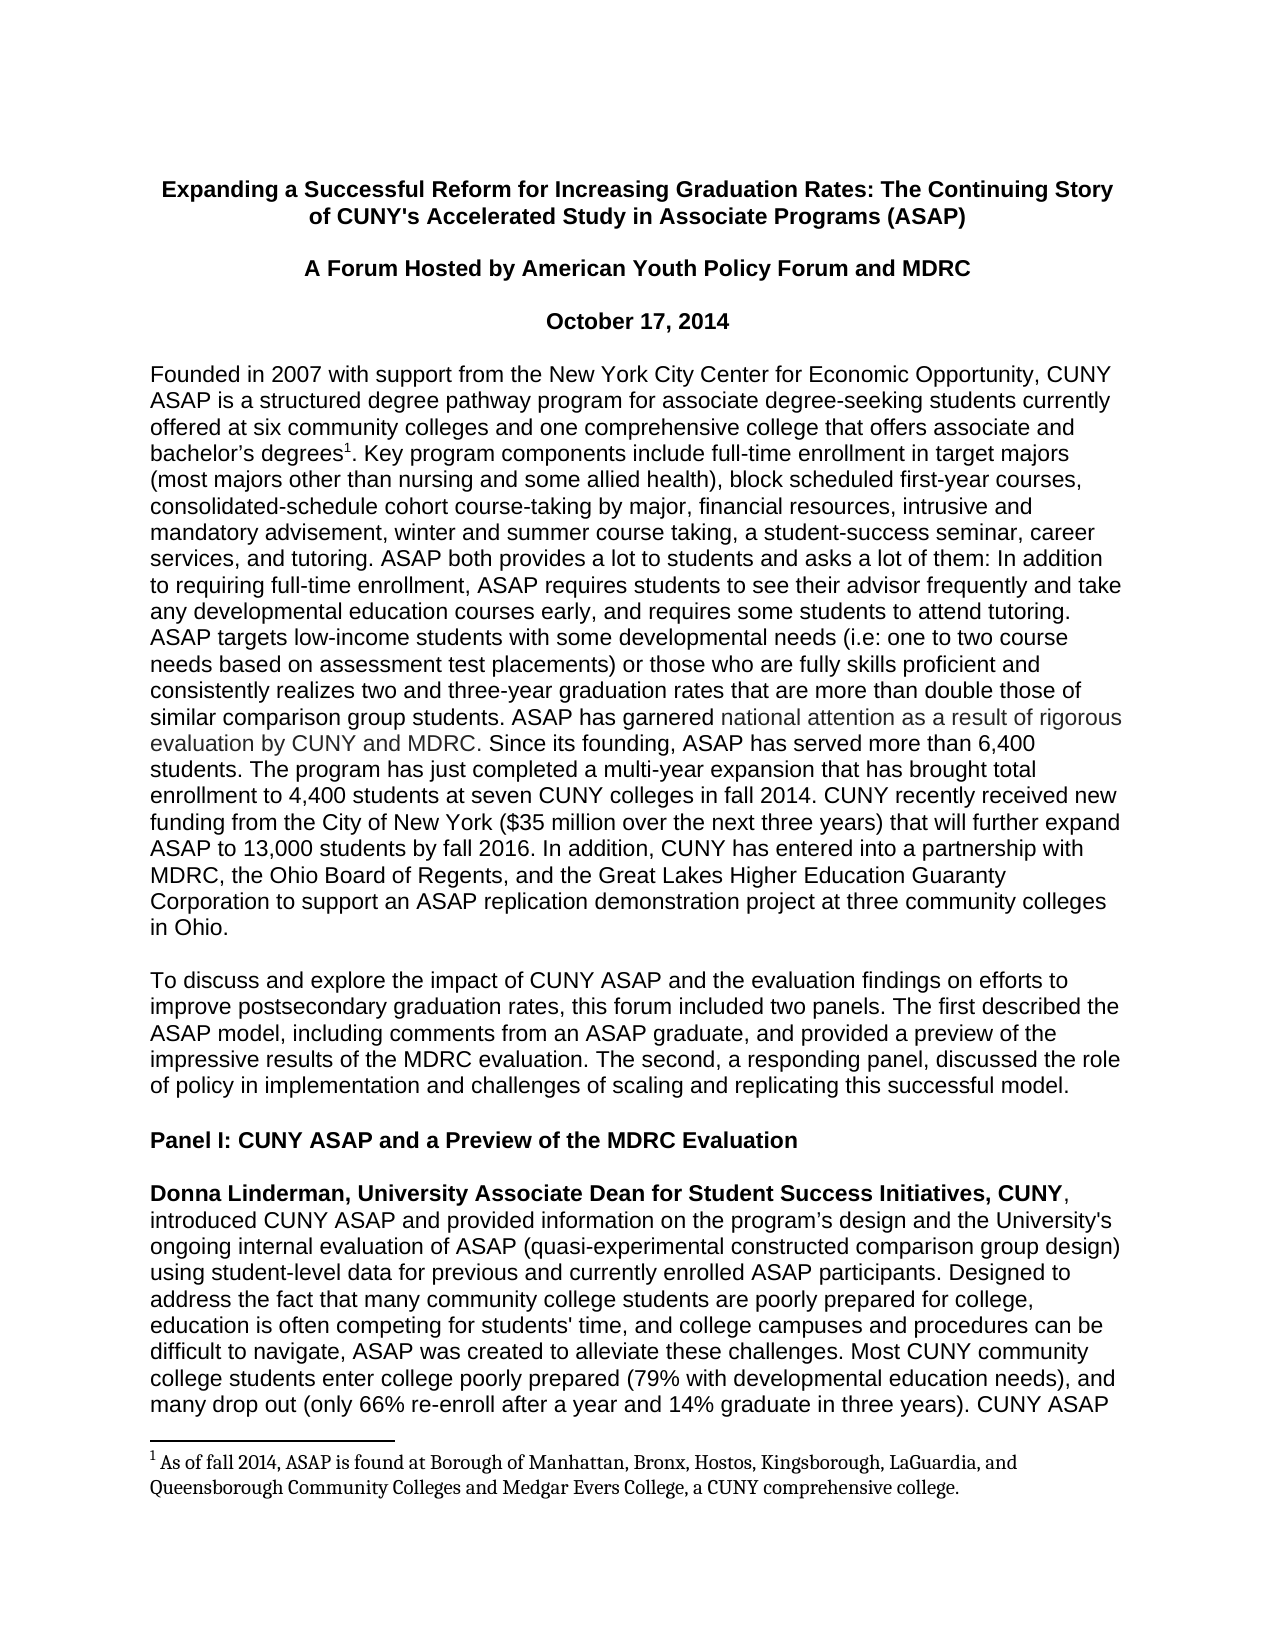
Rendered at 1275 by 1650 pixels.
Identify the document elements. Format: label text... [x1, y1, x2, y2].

text Expanding a Successful Reform for Increasing Graduation Rates: The Continuing Story of CUNY's Accelerated Study in Associate Programs (ASAP) [150, 176, 1125, 229]
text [150, 1180, 1125, 1417]
text Founded in 2007 with support from the New York City Center for Economic Opportunity, CUNY ASAP is a structured degree pathway program for associate degree-seeking students currently offered at six community colleges and one comprehensive college that offers associate and bachelor’s degrees. Key program components include full-time enrollment in target majors (most majors other than nursing and some allied health), block scheduled first-year courses, consolidated-schedule cohort course-taking by major, financial resources, intrusive and mandatory advisement, winter and summer course taking, a student-success seminar, career services, and tutoring. ASAP both provides a lot to students and asks a lot of them: In addition to requiring full-time enrollment, ASAP requires students to see their advisor frequently and take any developmental education courses early, and requires some students to attend tutoring. ASAP targets low-income students with some developmental needs (i.e: one to two course needs based on assessment test placements) or those who are fully skills proficient and consistently realizes two and three-year graduation rates that are more than double those of similar comparison group students. ASAP has garnered national attention as a result of rigorous evaluation by CUNY and MDRC. Since its founding, ASAP has served more than 6,400 students. The program has just completed a multi-year expansion that has brought total enrollment to 4,400 students at seven CUNY colleges in fall 2014. CUNY recently received new funding from the City of New York ($35 million over the next three years) that will further expand ASAP to 13,000 students by fall 2016. In addition, CUNY has entered into a partnership with MDRC, the Ohio Board of Regents, and the Great Lakes Higher Education Guaranty Corporation to support an ASAP replication demonstration project at three community colleges in Ohio. [150, 361, 1125, 941]
text October 17, 2014 [150, 308, 1125, 334]
text A Forum Hosted by American Youth Policy Forum and MDRC [150, 255, 1125, 282]
text Panel I: CUNY ASAP and a Preview of the MDRC Evaluation [150, 1127, 1125, 1154]
text To discuss and explore the impact of CUNY ASAP and the evaluation findings on efforts to improve postsecondary graduation rates, this forum included two panels. The first described the ASAP model, including comments from an ASAP graduate, and provided a preview of the impressive results of the MDRC evaluation. The second, a responding panel, discussed the role of policy in implementation and challenges of scaling and replicating this successful model. [150, 967, 1125, 1099]
